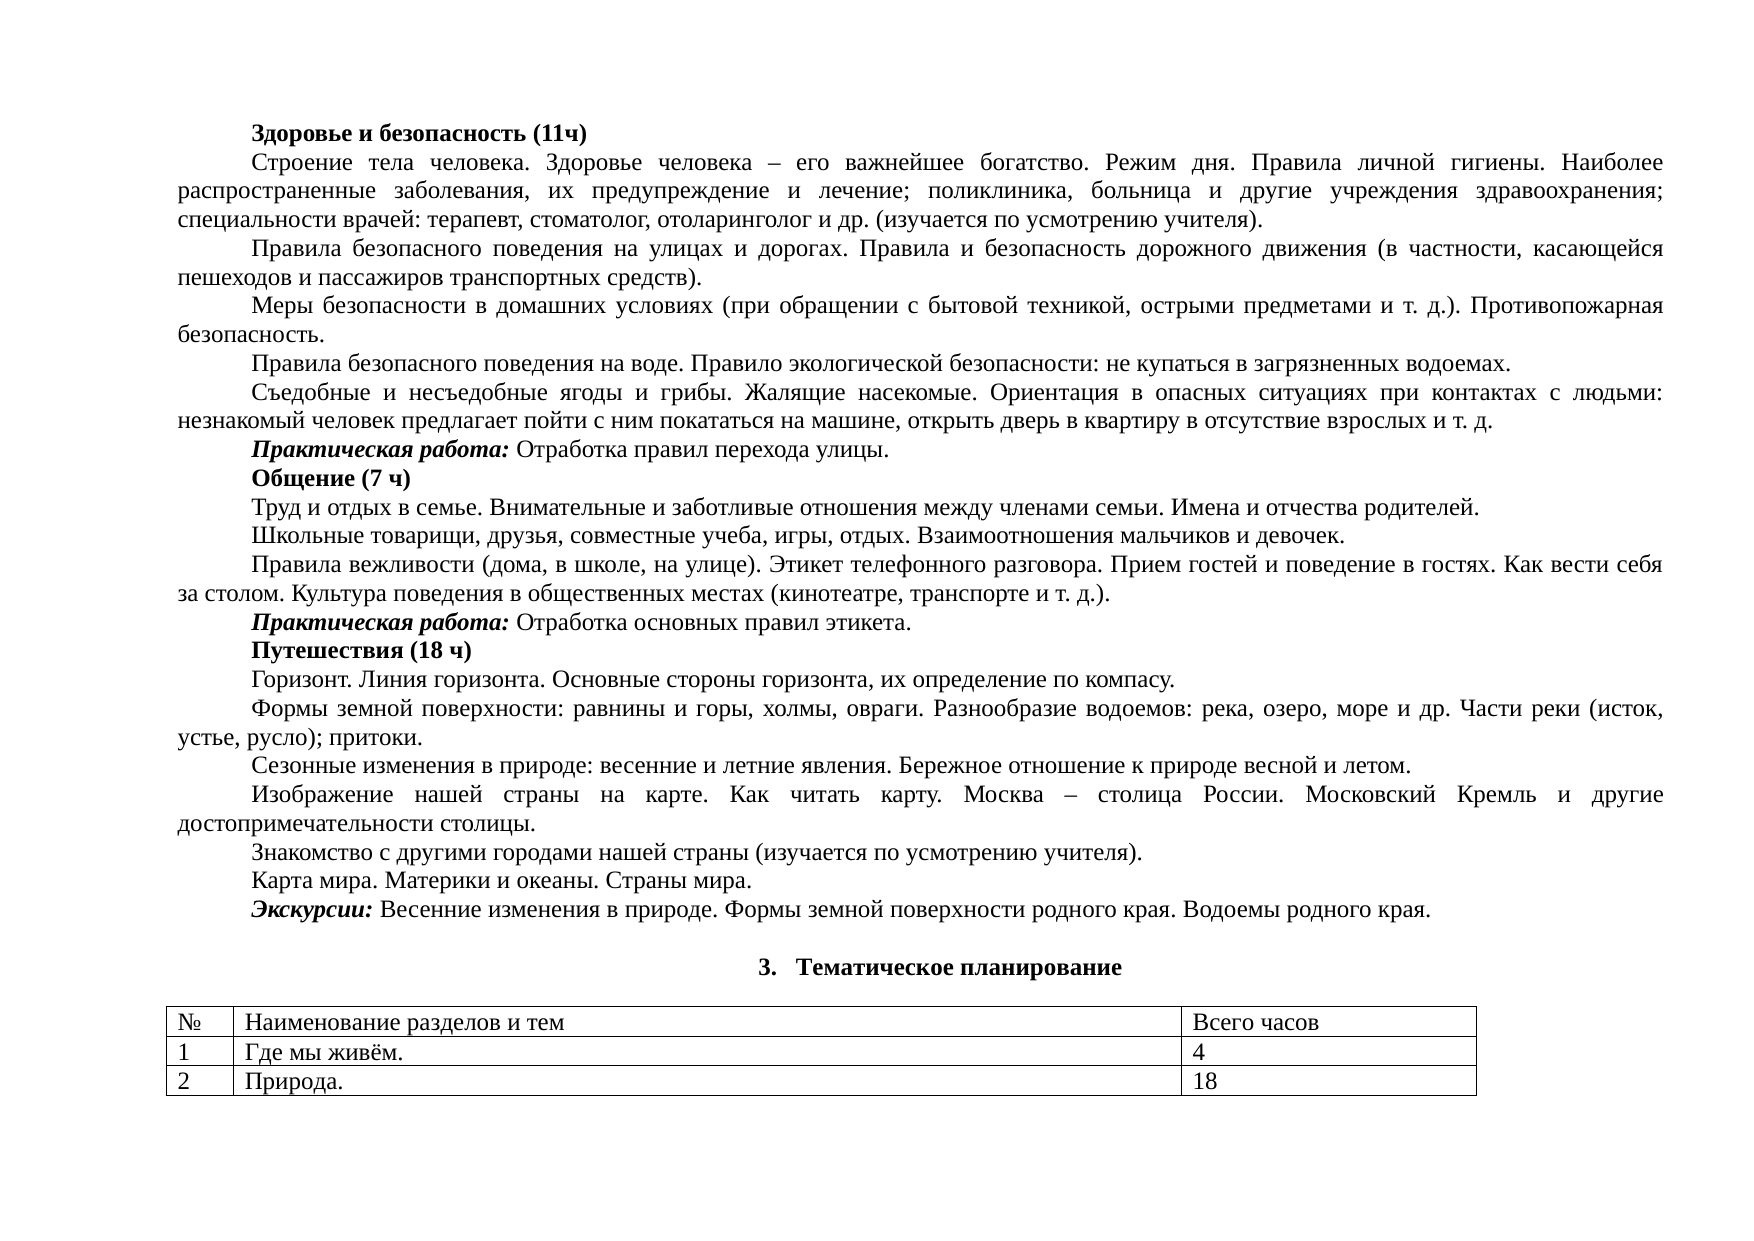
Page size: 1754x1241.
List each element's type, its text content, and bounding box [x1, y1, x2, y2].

text Путешествия (18 ч) [177, 636, 1665, 664]
text Знакомство с другими городами нашей страны (изучается по усмотрению учителя). [177, 837, 1665, 866]
table_header № [167, 1007, 233, 1036]
text Экскурсии: Весенние изменения в природе. Формы земной поверхности родного края. Водоемы родного края. [177, 894, 1665, 923]
list Тематическое планирование [215, 952, 1665, 981]
text Школьные товарищи, друзья, совместные учеба, игры, отдых. Взаимоотношения мальчиков и девочек. [177, 521, 1665, 549]
text Карта мира. Материки и океаны. Страны мира. [177, 866, 1665, 894]
table_header Наименование разделов и тем [234, 1007, 1181, 1036]
text Здоровье и безопасность (11ч) [177, 118, 1665, 147]
text Сезонные изменения в природе: весенние и летние явления. Бережное отношение к природе весной и летом. [177, 751, 1665, 779]
text Практическая работа: Отработка основных правил этикета. [177, 607, 1665, 636]
table_cell Где мы живём. [234, 1037, 1181, 1065]
table_cell 1 [167, 1037, 233, 1065]
text Правила безопасного поведения на воде. Правило экологической безопасности: не купаться в загрязненных водоемах. [177, 348, 1665, 377]
text Труд и отдых в семье. Внимательные и заботливые отношения между членами семьи. Имена и отчества родителей. [177, 492, 1665, 521]
text Меры безопасности в домашних условиях (при обращении с бытовой техникой, острыми предметами и т. д.). Противопожарная безопасность. [177, 291, 1665, 348]
text Строение тела человека. Здоровье человека – его важнейшее богатство. Режим дня. Правила личной гигиены. Наиболее распространенные заболевания, их предупреждение и лечение; поликлиника, больница и другие учреждения здравоохранения; специальности врачей: терапевт, стоматолог, отоларинголог и др. (изучается по усмотрению учителя). [177, 147, 1665, 233]
text Общение (7 ч) [177, 463, 1665, 492]
text Практическая работа: Отработка правил перехода улицы. [177, 434, 1665, 463]
text Формы земной поверхности: равнины и горы, холмы, овраги. Разнообразие водоемов: река, озеро, море и др. Части реки (исток, устье, русло); притоки. [177, 693, 1665, 751]
text Съедобные и несъедобные ягоды и грибы. Жалящие насекомые. Ориентация в опасных ситуациях при контактах с людьми: незнакомый человек предлагает пойти с ним покататься на машине, открыть дверь в квартиру в отсутствие взрослых и т. д. [177, 377, 1665, 434]
table_cell 18 [1182, 1066, 1476, 1095]
table_cell 4 [1182, 1037, 1476, 1065]
text Правила безопасного поведения на улицах и дорогах. Правила и безопасность дорожного движения (в частности, касающейся пешеходов и пассажиров транспортных средств). [177, 233, 1665, 291]
table_header Всего часов [1182, 1007, 1476, 1036]
text Горизонт. Линия горизонта. Основные стороны горизонта, их определение по компасу. [177, 664, 1665, 693]
text Правила вежливости (дома, в школе, на улице). Этикет телефонного разговора. Прием гостей и поведение в гостях. Как вести себя за столом. Культура поведения в общественных местах (кинотеатре, транспорте и т. д.). [177, 549, 1665, 607]
text Изображение нашей страны на карте. Как читать карту. Москва – столица России. Московский Кремль и другие достопримечательности столицы. [177, 779, 1665, 837]
table_cell Природа. [234, 1066, 1181, 1095]
table_cell 2 [167, 1066, 233, 1095]
